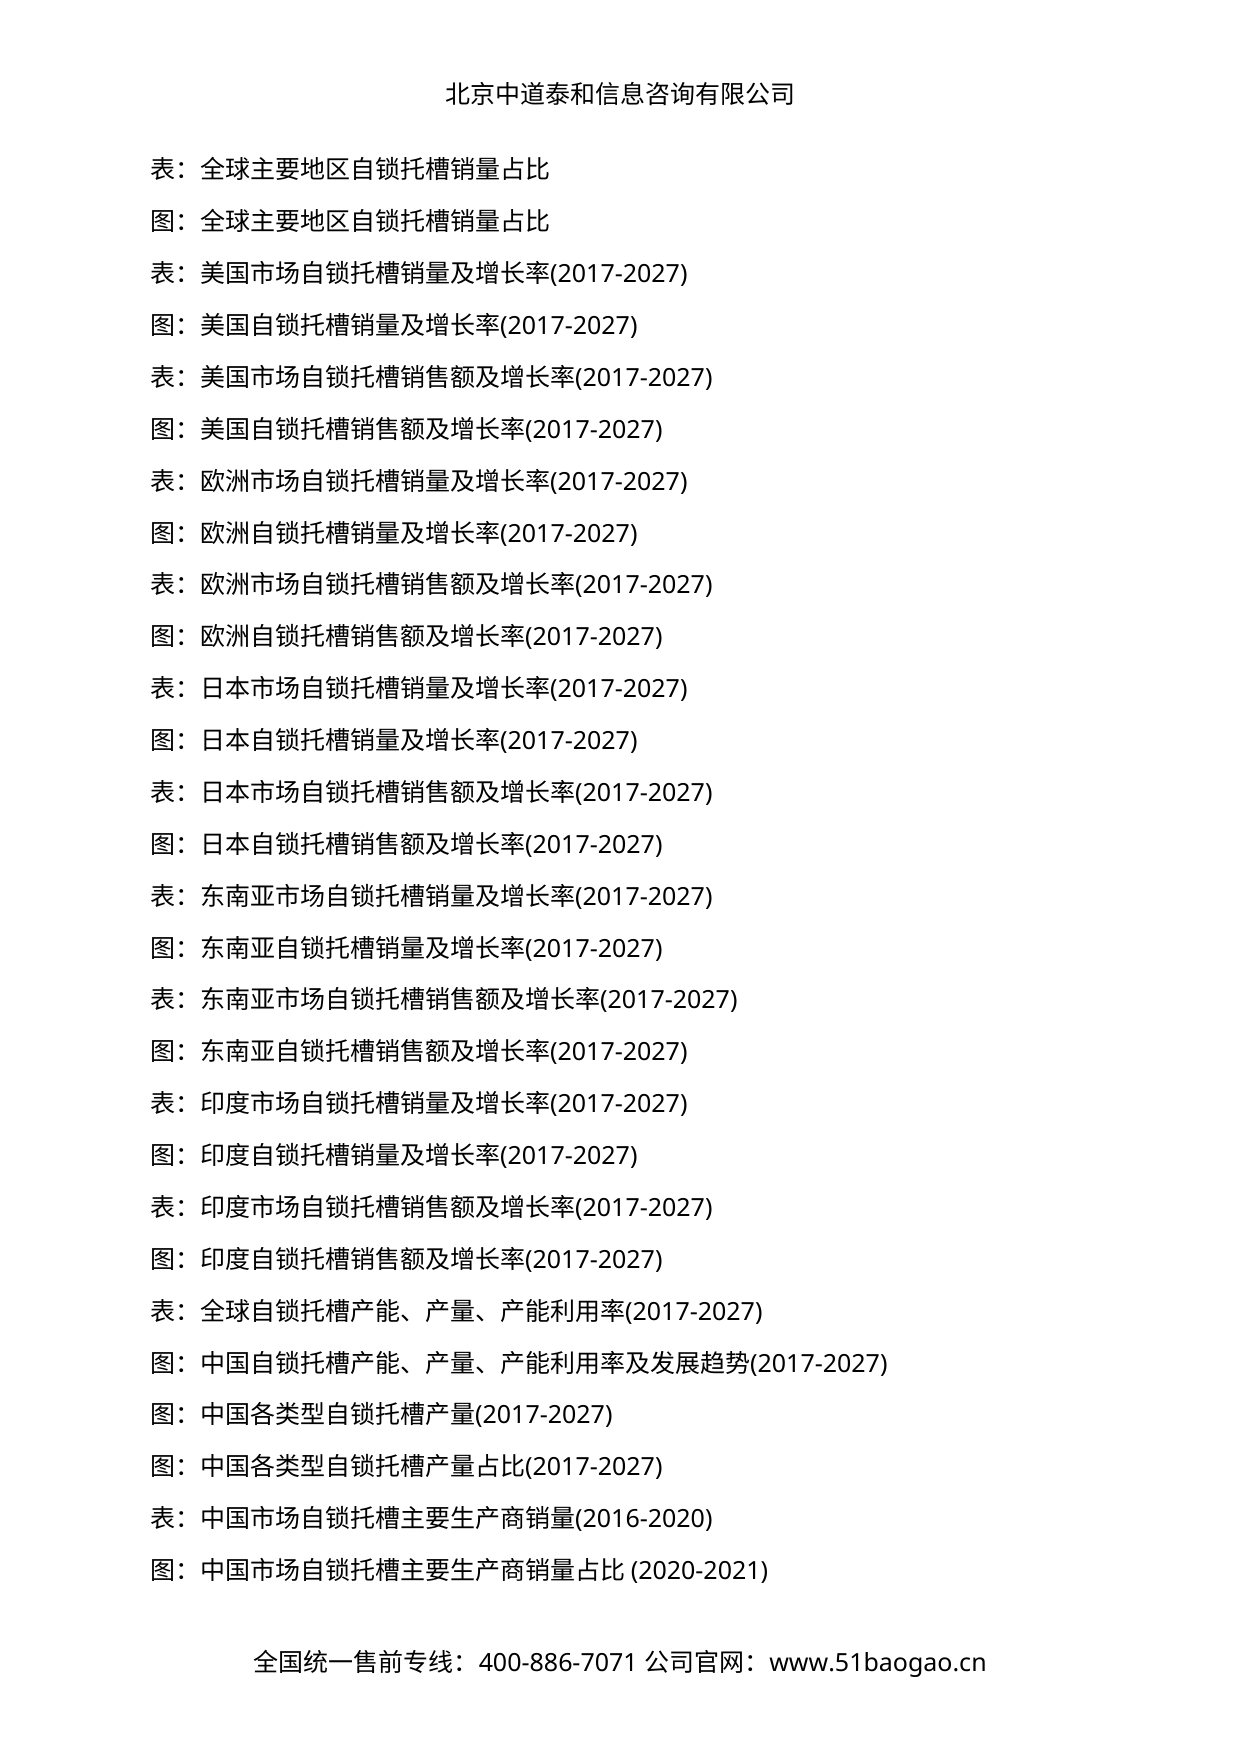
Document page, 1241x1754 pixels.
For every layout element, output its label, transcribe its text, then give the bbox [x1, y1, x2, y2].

text 图：东南亚自锁托槽销售额及增长率(2017-2027) [150, 1032, 1090, 1068]
text 表：日本市场自锁托槽销量及增长率(2017-2027) [150, 669, 1090, 705]
text 表：欧洲市场自锁托槽销量及增长率(2017-2027) [150, 461, 1090, 497]
text 图：美国自锁托槽销售额及增长率(2017-2027) [150, 409, 1090, 446]
text 图：欧洲自锁托槽销售额及增长率(2017-2027) [150, 617, 1090, 653]
text 表：美国市场自锁托槽销售额及增长率(2017-2027) [150, 357, 1090, 394]
text 图：中国自锁托槽产能、产量、产能利用率及发展趋势(2017-2027) [150, 1343, 1090, 1379]
text 表：印度市场自锁托槽销售额及增长率(2017-2027) [150, 1187, 1090, 1224]
text 图：中国市场自锁托槽主要生产商销量占比 (2020-2021) [150, 1551, 1090, 1587]
text 图：中国各类型自锁托槽产量占比(2017-2027) [150, 1447, 1090, 1483]
text 表：美国市场自锁托槽销量及增长率(2017-2027) [150, 254, 1090, 290]
text 图：日本自锁托槽销售额及增长率(2017-2027) [150, 824, 1090, 861]
text 图：东南亚自锁托槽销量及增长率(2017-2027) [150, 928, 1090, 964]
text 图：中国各类型自锁托槽产量(2017-2027) [150, 1395, 1090, 1431]
text 图：日本自锁托槽销量及增长率(2017-2027) [150, 721, 1090, 757]
text 表：欧洲市场自锁托槽销售额及增长率(2017-2027) [150, 565, 1090, 601]
text 图：欧洲自锁托槽销量及增长率(2017-2027) [150, 513, 1090, 549]
text 图：印度自锁托槽销售额及增长率(2017-2027) [150, 1239, 1090, 1276]
text 图：美国自锁托槽销量及增长率(2017-2027) [150, 306, 1090, 342]
text 表：印度市场自锁托槽销量及增长率(2017-2027) [150, 1084, 1090, 1120]
text 表：全球主要地区自锁托槽销量占比 [150, 150, 1090, 186]
text 图：全球主要地区自锁托槽销量占比 [150, 202, 1090, 238]
text 图：印度自锁托槽销量及增长率(2017-2027) [150, 1136, 1090, 1172]
text 表：东南亚市场自锁托槽销量及增长率(2017-2027) [150, 876, 1090, 912]
text 表：全球自锁托槽产能、产量、产能利用率(2017-2027) [150, 1291, 1090, 1327]
text 表：中国市场自锁托槽主要生产商销量(2016-2020) [150, 1499, 1090, 1535]
text 表：日本市场自锁托槽销售额及增长率(2017-2027) [150, 772, 1090, 809]
text 表：东南亚市场自锁托槽销售额及增长率(2017-2027) [150, 980, 1090, 1016]
